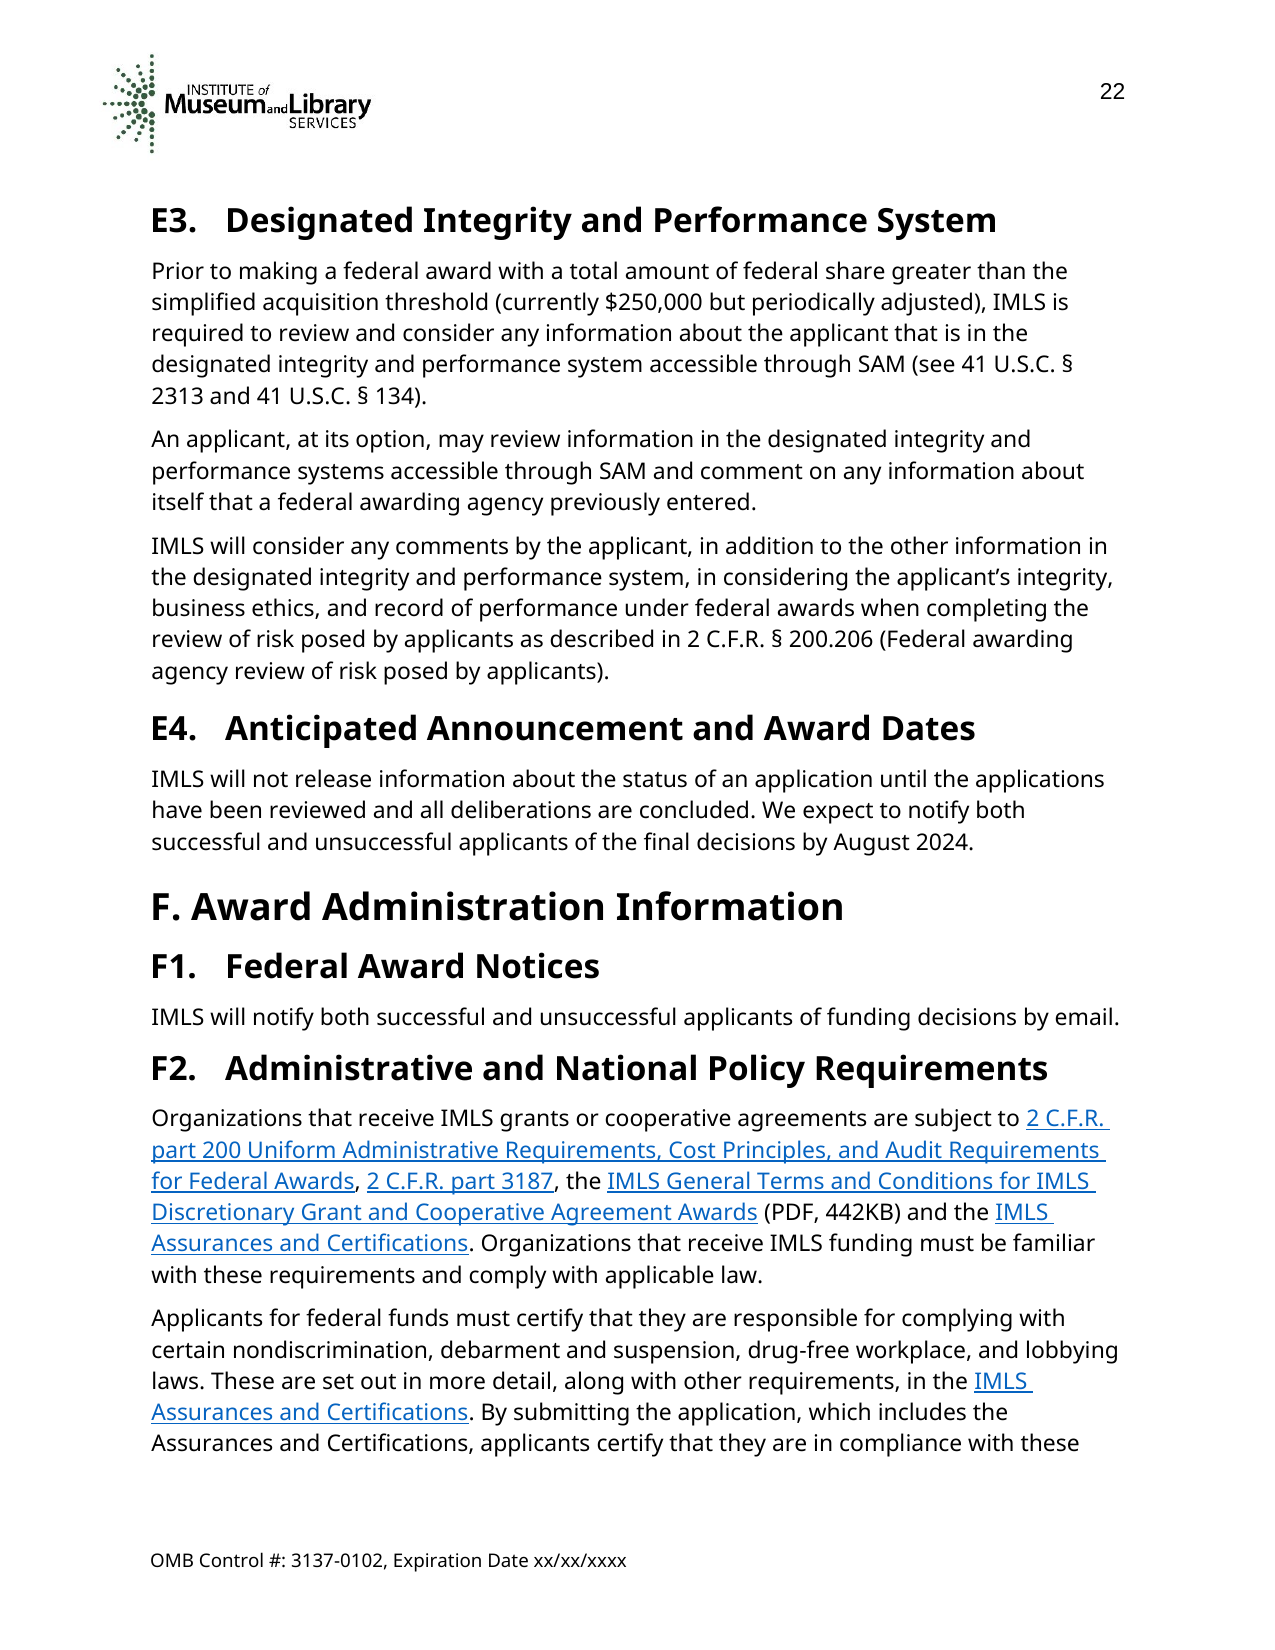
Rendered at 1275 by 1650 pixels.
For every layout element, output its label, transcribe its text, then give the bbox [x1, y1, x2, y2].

text IMLS will consider any comments by the applicant, in addition to the other information in the designated integrity and performance system, in considering the applicant’s integrity, business ethics, and record of performance under federal awards when completing the review of risk posed by applicants as described in 2 C.F.R. § 200.206 (Federal awarding agency review of risk posed by applicants). [151, 529, 1125, 686]
text IMLS will notify both successful and unsuccessful applicants of funding decisions by email. [151, 1001, 1125, 1032]
text IMLS will not release information about the status of an application until the applications have been reviewed and all deliberations are concluded. We expect to notify both successful and unsuccessful applicants of the final decisions by August 2024. [151, 763, 1125, 857]
text Organizations that receive IMLS grants or cooperative agreements are subject to 2 C.F.R. part 200 Uniform Administrative Requirements, Cost Principles, and Audit Requirements for Federal Awards, 2 C.F.R. part 3187, the IMLS General Terms and Conditions for IMLS Discretionary Grant and Cooperative Agreement Awards (PDF, 442KB) and the IMLS Assurances and Certifications. Organizations that receive IMLS funding must be familiar with these requirements and comply with applicable law. [151, 1102, 1125, 1290]
subtitle F. Award Administration Information [150, 882, 1125, 930]
subtitle F2. Administrative and National Policy Requirements [150, 1044, 1125, 1090]
subtitle F1. Federal Award Notices [150, 943, 1125, 988]
subtitle E3. Designated Integrity and Performance System [150, 197, 1125, 242]
picture [99, 40, 380, 167]
text Prior to making a federal award with a total amount of federal share greater than the simplified acquisition threshold (currently $250,000 but periodically adjusted), IMLS is required to review and consider any information about the applicant that is in the designated integrity and performance system accessible through SAM (see 41 U.S.C. § 2313 and 41 U.S.C. § 134). [151, 254, 1125, 411]
text An applicant, at its option, may review information in the designated integrity and performance systems accessible through SAM and comment on any information about itself that a federal awarding agency previously entered. [151, 423, 1125, 517]
subtitle E4. Anticipated Announcement and Award Dates [150, 705, 1125, 751]
